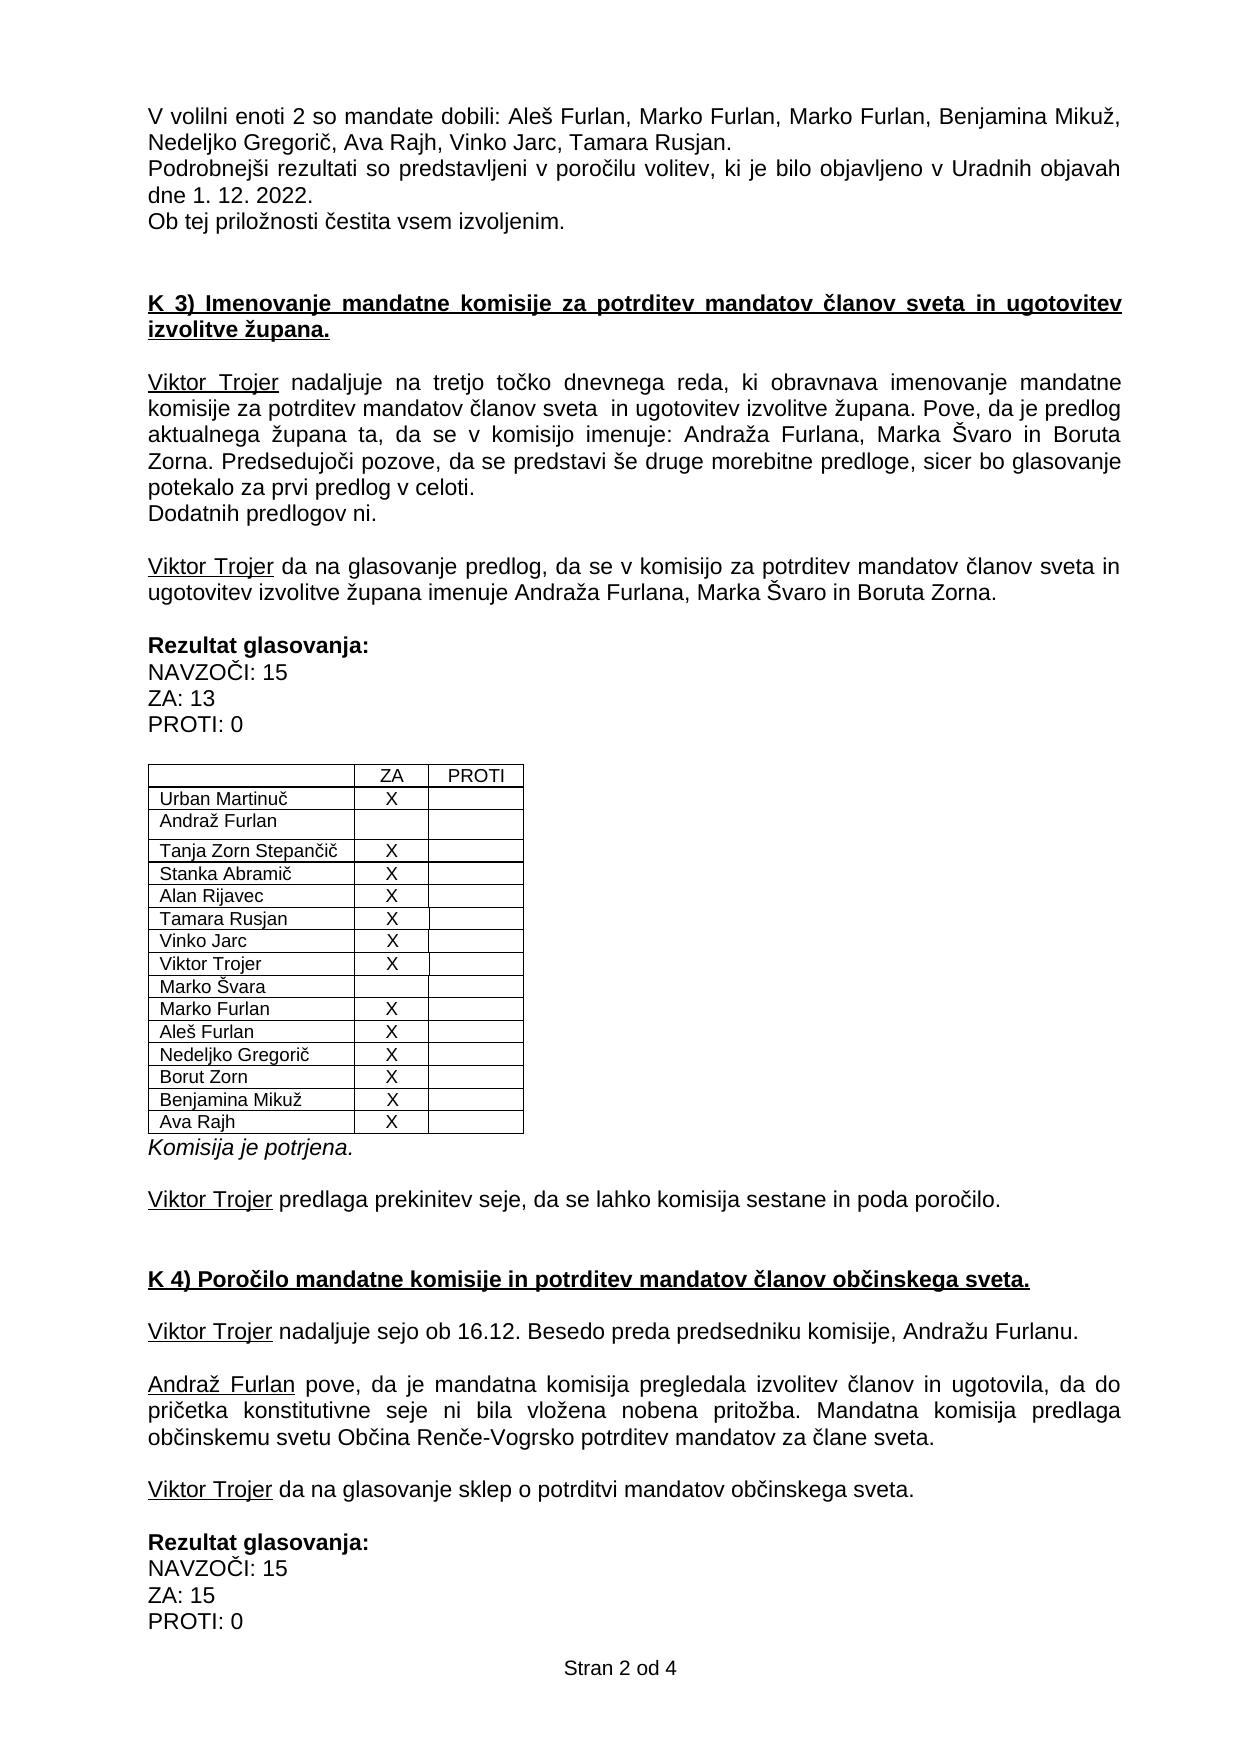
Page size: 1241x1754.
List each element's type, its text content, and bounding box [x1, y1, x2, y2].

table_cell X [355, 788, 428, 809]
table_cell [430, 953, 523, 974]
text K 4) Poročilo mandatne komisije in potrditev mandatov članov občinskega sveta. [148, 1266, 1122, 1292]
table_cell X [355, 953, 429, 974]
table_cell X [355, 1066, 428, 1087]
table_cell X [355, 998, 428, 1020]
table_cell Nedeljko Gregorič [149, 1043, 354, 1065]
table_cell Marko Švara [149, 976, 354, 997]
table_cell Aleš Furlan [149, 1021, 354, 1042]
text Andraž Furlan pove, da je mandatna komisija pregledala izvolitev članov in ugotovila, da do pričetka konstitutivne seje ni bila vložena nobena pritožba. Mandatna komisija predlaga občinskemu svetu Občina Renče-Vogrsko potrditev mandatov za člane sveta. [148, 1371, 1122, 1450]
table_cell [430, 908, 523, 929]
table_cell Andraž Furlan [149, 810, 354, 839]
table_cell Tamara Rusjan [149, 908, 354, 929]
table_cell X [355, 930, 428, 952]
table_cell Urban Martinuč [149, 788, 354, 809]
text ZA: 15 [148, 1582, 1122, 1608]
table_cell [429, 998, 523, 1020]
table_cell [429, 1066, 523, 1087]
text Viktor Trojer da na glasovanje predlog, da se v komisijo za potrditev mandatov članov sveta in ugotovitev izvolitve župana imenuje Andraža Furlana, Marka Švaro in Boruta Zorna. [148, 553, 1122, 606]
table_header PROTI [429, 765, 523, 786]
table_cell [429, 976, 523, 997]
table_cell Ava Rajh [149, 1111, 354, 1133]
table_cell [429, 863, 523, 884]
text ZA: 13 [148, 685, 1122, 711]
table_cell X [355, 908, 429, 929]
table_cell Borut Zorn [149, 1066, 354, 1087]
text PROTI: 0 [148, 1608, 1122, 1634]
text Viktor Trojer nadaljuje sejo ob 16.12. Besedo preda predsedniku komisije, Andražu Furlanu. [148, 1318, 1122, 1344]
table_cell X [355, 863, 428, 884]
table_cell [429, 1089, 523, 1110]
table_cell [429, 1021, 523, 1042]
table_cell X [355, 1111, 428, 1133]
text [148, 103, 1122, 155]
text PROTI: 0 [148, 711, 1122, 737]
table_cell [429, 810, 523, 839]
table_cell Vinko Jarc [149, 930, 354, 952]
table_cell [429, 885, 523, 907]
table_header ZA [355, 765, 428, 786]
table_cell [355, 976, 428, 997]
text Viktor Trojer da na glasovanje sklep o potrditvi mandatov občinskega sveta. [148, 1476, 1122, 1503]
table_cell Viktor Trojer [149, 953, 354, 974]
table_cell Benjamina Mikuž [149, 1089, 354, 1110]
table_cell Tanja Zorn Stepančič [149, 840, 354, 861]
table_cell [429, 840, 523, 861]
text K 3) Imenovanje mandatne komisije za potrditev mandatov članov sveta in ugotovitev izvolitve župana. [148, 289, 1122, 312]
text Dodatnih predlogov ni. [148, 500, 1122, 527]
table_cell [355, 810, 428, 839]
table_cell [429, 930, 523, 952]
table_header [149, 765, 354, 786]
table_cell [429, 788, 523, 809]
text K 3) Imenovanje mandatne komisije za potrditev mandatov članov sveta in ugotovitev izvolitve župana. [148, 314, 1122, 342]
text Rezultat glasovanja: [148, 1529, 1122, 1555]
table_cell X [355, 885, 428, 907]
table_cell X [355, 840, 428, 861]
table_cell Marko Furlan [149, 998, 354, 1020]
table_cell Alan Rijavec [149, 885, 354, 907]
text Viktor Trojer nadaljuje na tretjo točko dnevnega reda, ki obravnava imenovanje mandatne komisije za potrditev mandatov članov sveta in ugotovitev izvolitve župana. Pove, da je predlog aktualnega župana ta, da se v komisijo imenuje: Andraža Furlana, Marka Švaro in Boruta Zorna. Predsedujoči pozove, da se predstavi še druge morebitne predloge, sicer bo glasovanje potekalo za prvi predlog v celoti. [148, 368, 1122, 500]
table_cell [429, 1043, 523, 1065]
table_cell Stanka Abramič [149, 863, 354, 884]
text Ob tej priložnosti čestita vsem izvoljenim. [148, 208, 1122, 234]
text Viktor Trojer predlaga prekinitev seje, da se lahko komisija sestane in poda poročilo. [148, 1186, 1122, 1213]
table_cell [429, 1111, 523, 1133]
text Komisija je potrjena. [148, 1134, 1122, 1160]
table_cell X [355, 1043, 428, 1065]
table_cell X [355, 1089, 428, 1110]
text Rezultat glasovanja: [148, 632, 1122, 658]
table_cell X [355, 1021, 428, 1042]
text NAVZOČI: 15 [148, 658, 1122, 685]
text NAVZOČI: 15 [148, 1555, 1122, 1582]
text Podrobnejši rezultati so predstavljeni v poročilu volitev, ki je bilo objavljeno v Uradnih objavah dne 1. 12. 2022. [148, 155, 1122, 208]
